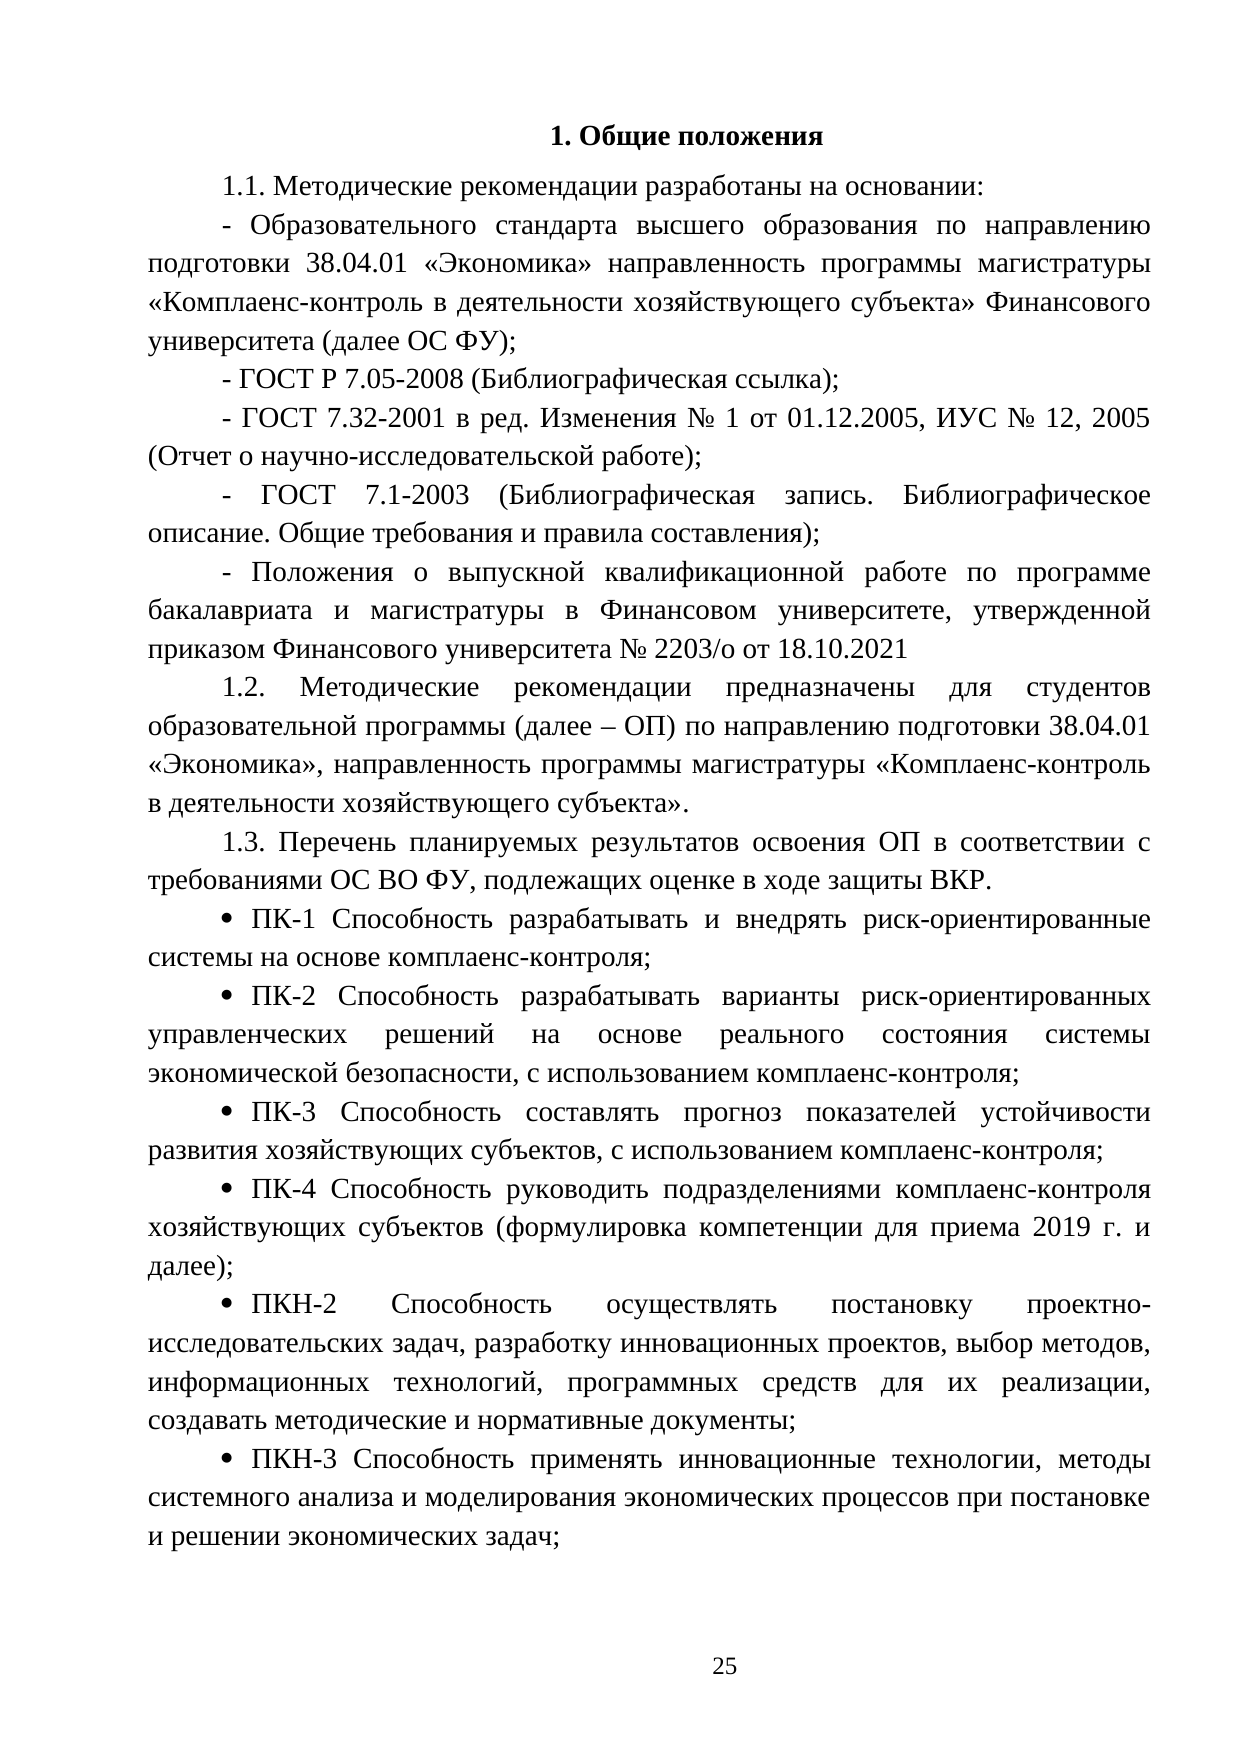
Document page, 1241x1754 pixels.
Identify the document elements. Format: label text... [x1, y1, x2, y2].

text 1.2. Методические рекомендации предназначены для студентов образовательной программы (далее – ОП) по направлению подготовки 38.04.01 «Экономика», направленность программы магистратуры «Комплаенс-контроль в деятельности хозяйствующего субъекта». [148, 669, 1152, 819]
text - ГОСТ Р 7.05-2008 (Библиографическая ссылка); [148, 361, 1152, 395]
list ПКН-2 Способность осуществлять постановку проектно-исследовательских задач, разработку инновационных проектов, выбор методов, информационных технологий, программных средств для их реализации, создавать методические и нормативные документы; [148, 1287, 1152, 1436]
list ПК-2 Способность разрабатывать варианты риск-ориентированных управленческих решений на основе реального состояния системы экономической безопасности, с использованием комплаенс-контроля; [148, 978, 1152, 1089]
text 1.1. Методические рекомендации разработаны на основании: [148, 168, 1152, 202]
list ПКН-3 Способность применять инновационные технологии, методы системного анализа и моделирования экономических процессов при постановке и решении экономических задач; [148, 1441, 1152, 1552]
text - Образовательного стандарта высшего образования по направлению подготовки 38.04.01 «Экономика» направленность программы магистратуры «Комплаенс-контроль в деятельности хозяйствующего субъекта» Финансового университета (далее ОС ФУ); [148, 207, 1152, 356]
text 1.3. Перечень планируемых результатов освоения ОП в соответствии с требованиями ОС ВО ФУ, подлежащих оценке в ходе защиты ВКР. [148, 824, 1152, 896]
text 1. Общие положения [148, 118, 1152, 152]
list ПК-1 Способность разрабатывать и внедрять риск-ориентированные системы на основе комплаенс-контроля; [148, 901, 1152, 973]
text - Положения о выпускной квалификационной работе по программе бакалавриата и магистратуры в Финансовом университете, утвержденной приказом Финансового университета № 2203/о от 18.10.2021 [148, 554, 1152, 664]
text - ГОСТ 7.32-2001 в ред. Изменения № 1 от 01.12.2005, ИУС № 12, 2005 (Отчет о научно-исследовательской работе); [148, 400, 1152, 472]
list ПК-3 Способность составлять прогноз показателей устойчивости развития хозяйствующих субъектов, с использованием комплаенс-контроля; [148, 1094, 1152, 1166]
list ПК-4 Способность руководить подразделениями комплаенс-контроля хозяйствующих субъектов (формулировка компетенции для приема 2019 г. и далее); [148, 1171, 1152, 1282]
text - ГОСТ 7.1-2003 (Библиографическая запись. Библиографическое описание. Общие требования и правила составления); [148, 477, 1152, 549]
